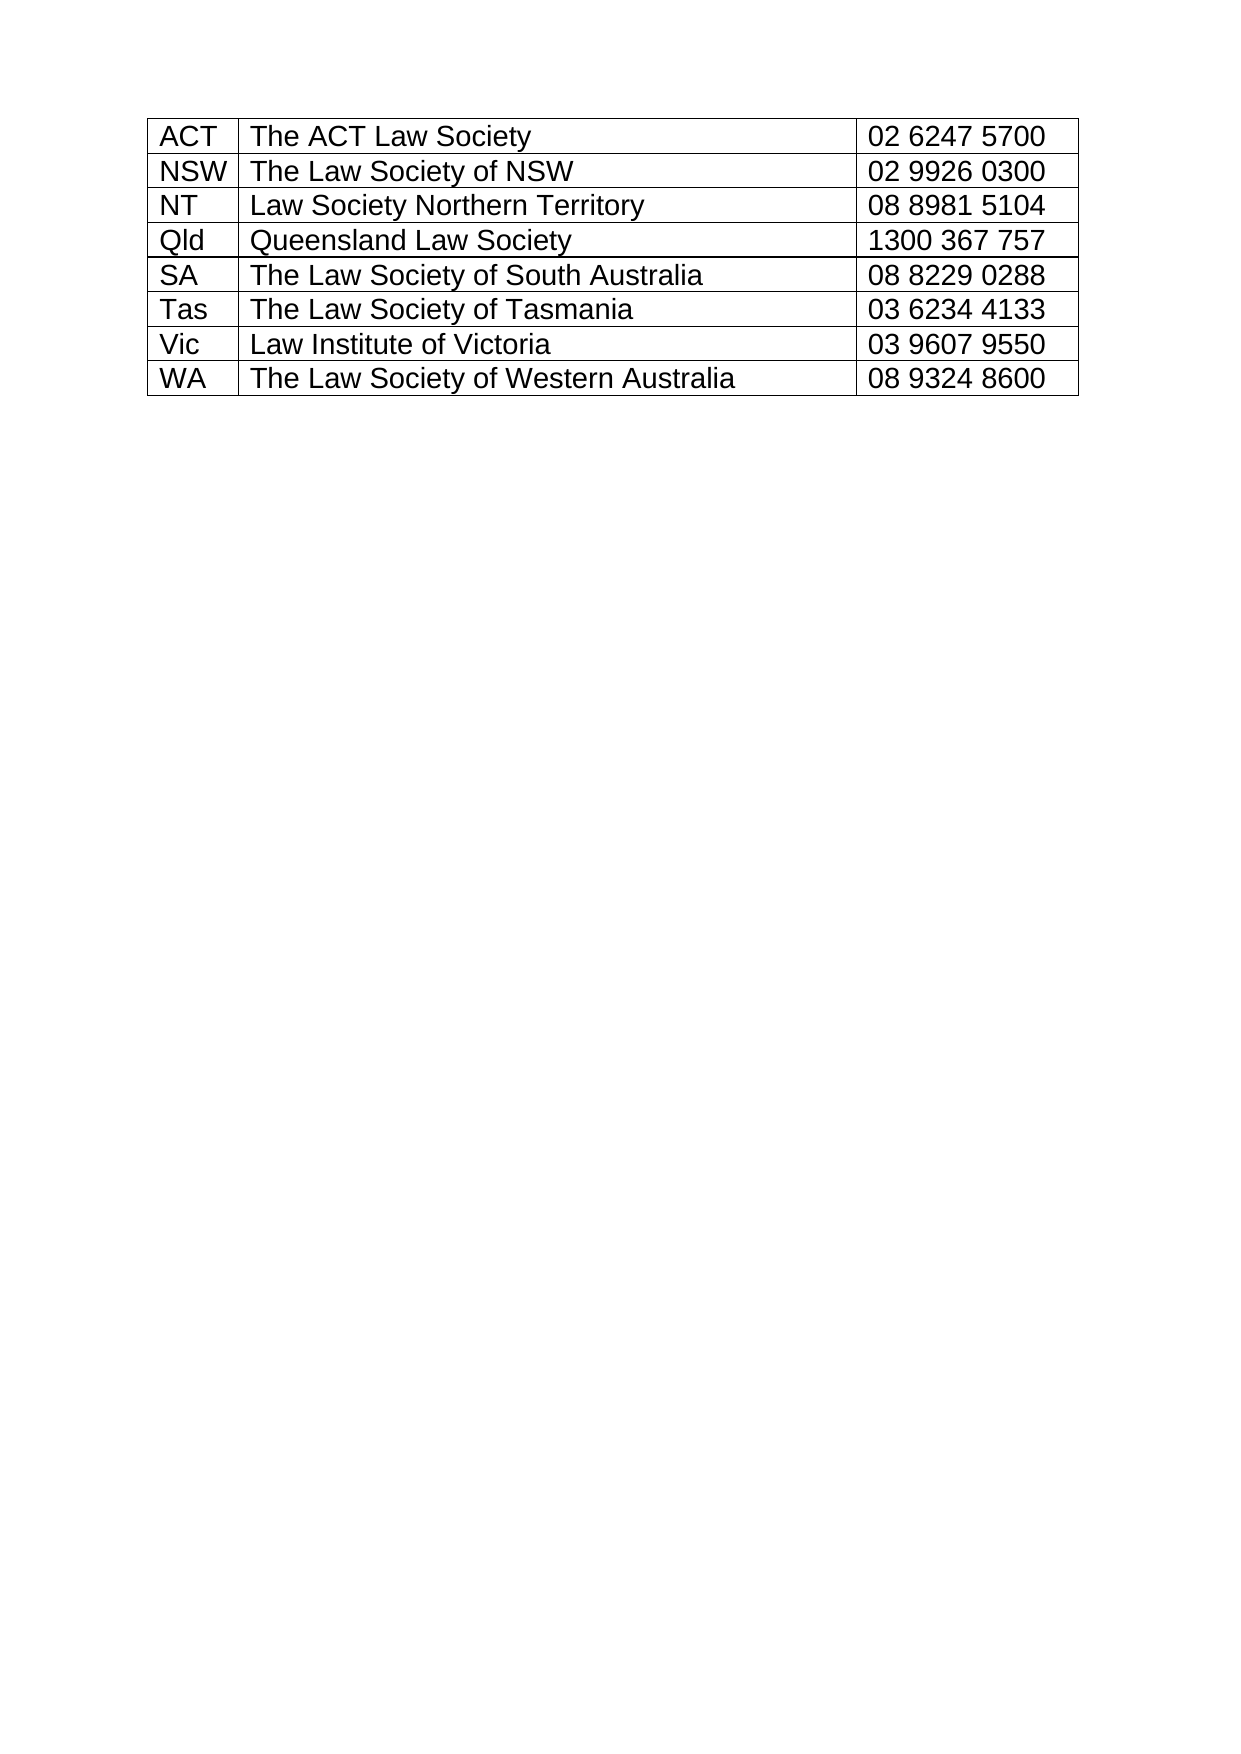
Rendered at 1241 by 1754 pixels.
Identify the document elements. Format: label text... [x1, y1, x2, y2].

table_cell 08 8229 0288 [857, 258, 1078, 291]
table_cell The Law Society of Tasmania [239, 292, 856, 326]
table_cell 08 9324 8600 [857, 361, 1078, 395]
table_cell NT [148, 188, 238, 222]
table_cell Queensland Law Society [239, 223, 856, 256]
table_cell Vic [148, 327, 238, 360]
table_cell NSW [148, 154, 238, 187]
table_header 02 6247 5700 [857, 119, 1078, 153]
table_cell Qld [148, 223, 238, 256]
table_cell 08 8981 5104 [857, 188, 1078, 222]
table_cell Tas [148, 292, 238, 326]
table_cell The Law Society of South Australia [239, 258, 856, 291]
table_cell 03 6234 4133 [857, 292, 1078, 326]
table_cell 1300 367 757 [857, 223, 1078, 256]
table_cell 02 9926 0300 [857, 154, 1078, 187]
table_cell Law Society Northern Territory [239, 188, 856, 222]
table_cell Law Institute of Victoria [239, 327, 856, 360]
table_cell SA [148, 258, 238, 291]
table_cell The Law Society of Western Australia [239, 361, 856, 395]
table_cell The Law Society of NSW [239, 154, 856, 187]
table_header ACT [148, 119, 238, 153]
table_header The ACT Law Society [239, 119, 856, 153]
table_cell WA [148, 361, 238, 395]
table_cell 03 9607 9550 [857, 327, 1078, 360]
